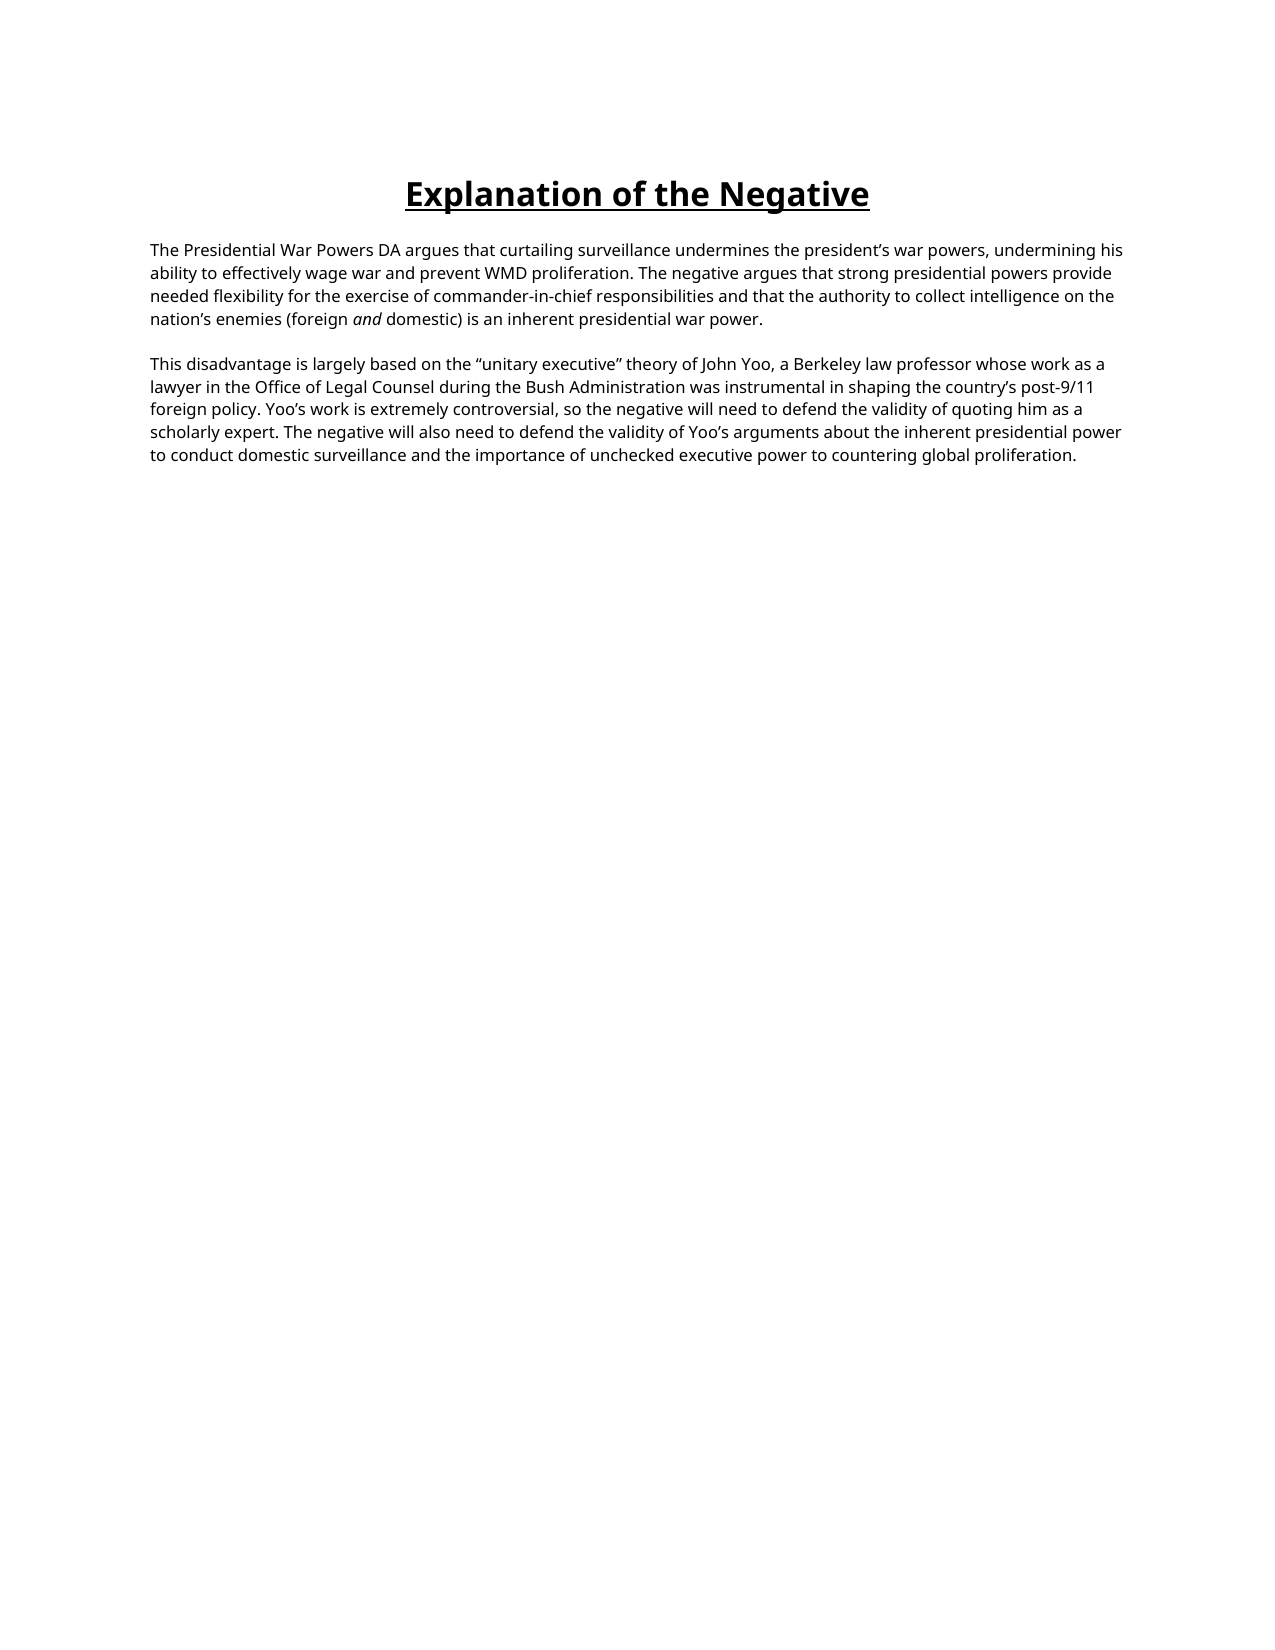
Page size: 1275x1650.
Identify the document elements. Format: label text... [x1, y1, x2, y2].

text This disadvantage is largely based on the “unitary executive” theory of John Yoo, a Berkeley law professor whose work as a lawyer in the Office of Legal Counsel during the Bush Administration was instrumental in shaping the country’s post-9/11 foreign policy. Yoo’s work is extremely controversial, so the negative will need to defend the validity of quoting him as a scholarly expert. The negative will also need to defend the validity of Yoo’s arguments about the inherent presidential power to conduct domestic surveillance and the importance of unchecked executive power to countering global proliferation. [150, 352, 1125, 466]
text The Presidential War Powers DA argues that curtailing surveillance undermines the president’s war powers, undermining his ability to effectively wage war and prevent WMD proliferation. The negative argues that strong presidential powers provide needed flexibility for the exercise of commander-in-chief responsibilities and that the authority to collect intelligence on the nation’s enemies (foreign and domestic) is an inherent presidential war power. [150, 239, 1125, 330]
subtitle Explanation of the Negative [150, 171, 1125, 216]
